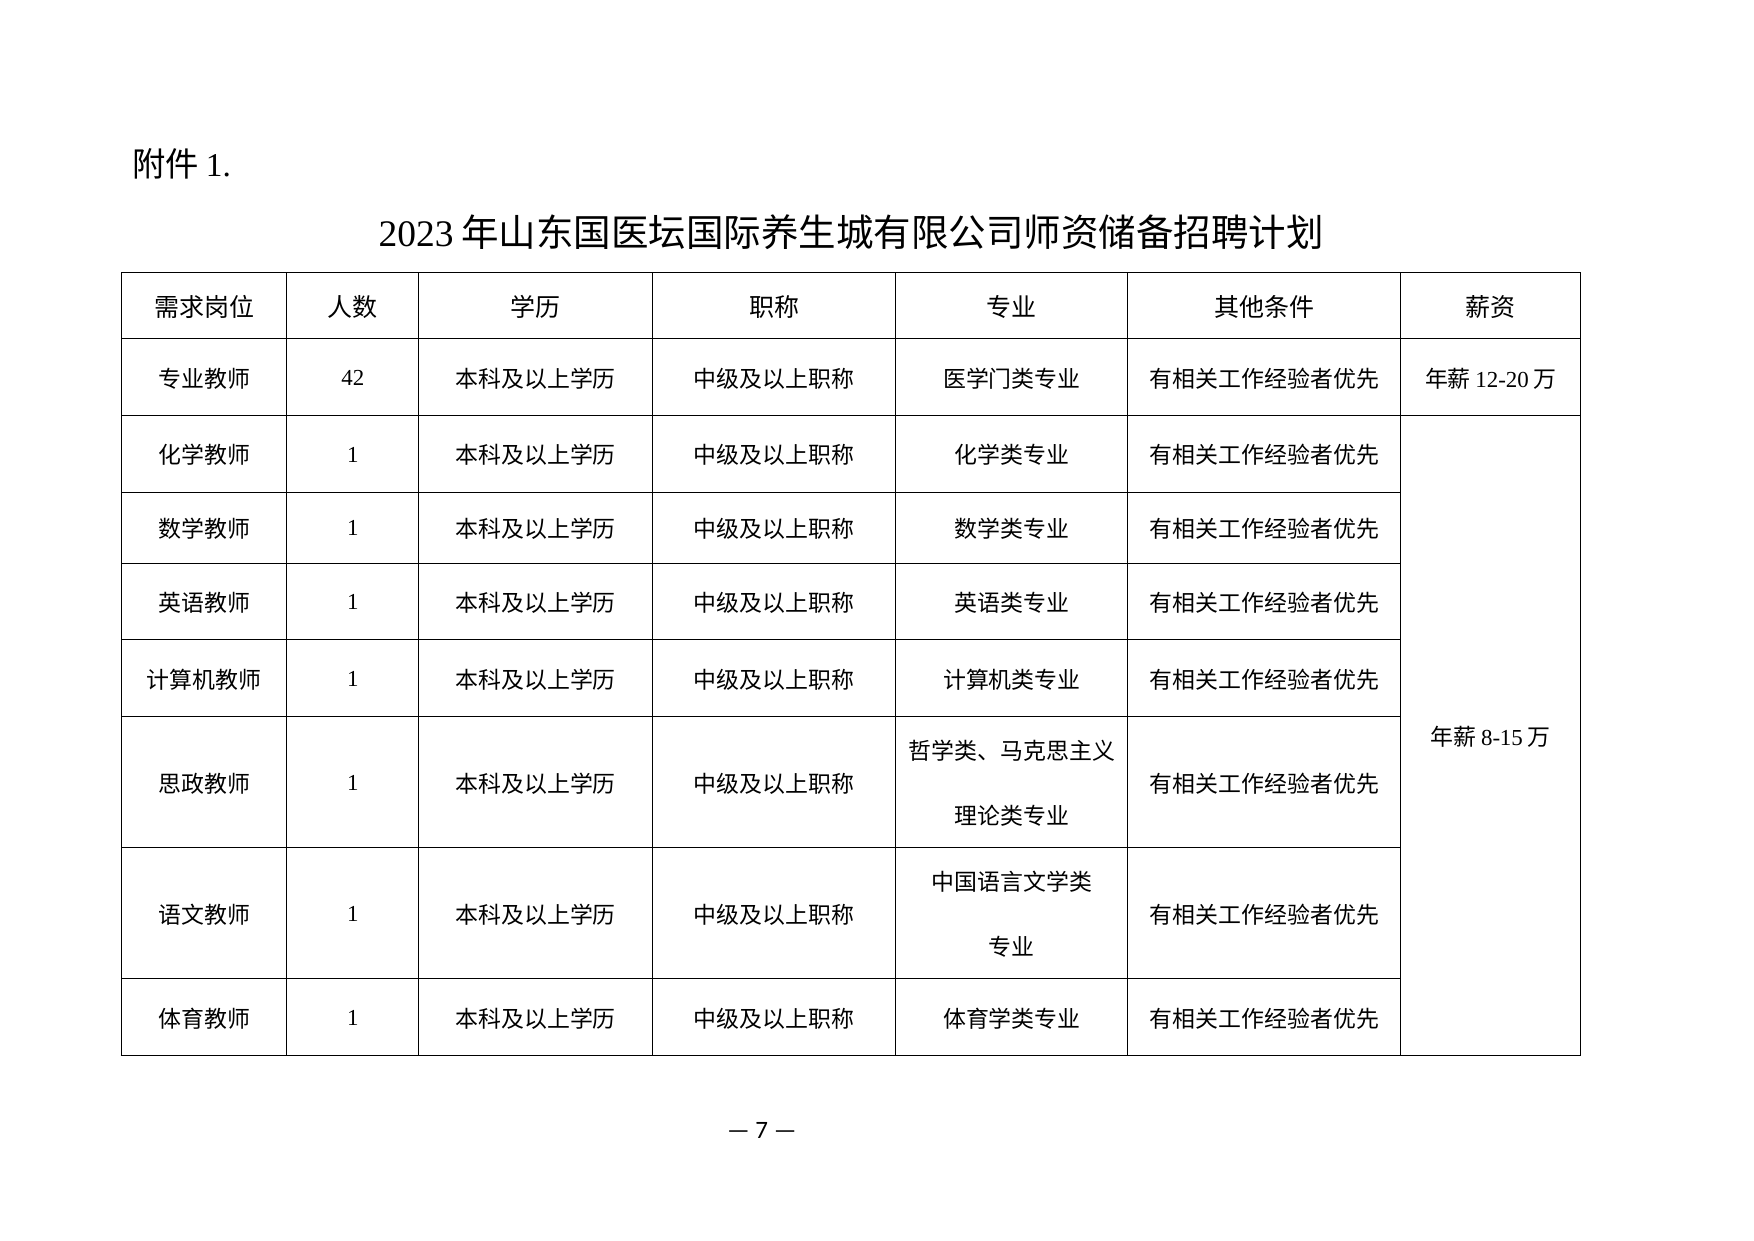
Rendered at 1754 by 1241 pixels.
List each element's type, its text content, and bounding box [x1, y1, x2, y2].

table_cell 1 [287, 564, 418, 639]
table_cell 1 [287, 717, 418, 847]
table_cell 化学类专业 [896, 416, 1127, 492]
table_cell 1 [287, 416, 418, 492]
table_cell 1 [287, 848, 418, 978]
table_cell 数学类专业 [896, 493, 1127, 563]
table_cell 中级及以上职称 [653, 640, 895, 716]
table_cell 本科及以上学历 [419, 564, 652, 639]
table_cell 本科及以上学历 [419, 416, 652, 492]
table_cell 计算机教师 [122, 640, 286, 716]
table_cell 中国语言文学类 专业 [896, 848, 1127, 978]
table_cell 1 [287, 640, 418, 716]
text 附件1. [132, 129, 1622, 188]
table_cell 中级及以上职称 [653, 493, 895, 563]
table_header 2023年山东国医坛国际养生城有限公司师资储备招聘计划 [121, 188, 1581, 272]
table_cell 体育教师 [122, 979, 286, 1055]
table_cell 有相关工作经验者优先 [1128, 640, 1400, 716]
table_cell 本科及以上学历 [419, 339, 652, 415]
table_cell 中级及以上职称 [653, 979, 895, 1055]
table_cell 年薪8-15万 [1401, 416, 1580, 1055]
table_cell 有相关工作经验者优先 [1128, 416, 1400, 492]
table_cell 有相关工作经验者优先 [1128, 493, 1400, 563]
table_cell 本科及以上学历 [419, 640, 652, 716]
table_cell 有相关工作经验者优先 [1128, 564, 1400, 639]
table_cell 人数 [287, 273, 418, 338]
table_cell 有相关工作经验者优先 [1128, 848, 1400, 978]
table_cell 其他条件 [1128, 273, 1400, 338]
table_cell 中级及以上职称 [653, 416, 895, 492]
table_cell 本科及以上学历 [419, 493, 652, 563]
table_cell 42 [287, 339, 418, 415]
table_cell 英语教师 [122, 564, 286, 639]
table_cell 化学教师 [122, 416, 286, 492]
table_cell 中级及以上职称 [653, 339, 895, 415]
table_cell 本科及以上学历 [419, 979, 652, 1055]
table_cell 1 [287, 979, 418, 1055]
table_cell 本科及以上学历 [419, 848, 652, 978]
table_cell 思政教师 [122, 717, 286, 847]
table_cell 有相关工作经验者优先 [1128, 339, 1400, 415]
table_cell 语文教师 [122, 848, 286, 978]
table_cell 薪资 [1401, 273, 1580, 338]
table_cell 学历 [419, 273, 652, 338]
table_cell 年薪12-20万 [1401, 339, 1580, 415]
table_cell 计算机类专业 [896, 640, 1127, 716]
table_cell 专业教师 [122, 339, 286, 415]
table_cell 哲学类、马克思主义理论类专业 [896, 717, 1127, 847]
table_cell 医学门类专业 [896, 339, 1127, 415]
table_cell 中级及以上职称 [653, 848, 895, 978]
table_cell 本科及以上学历 [419, 717, 652, 847]
table_cell 体育学类专业 [896, 979, 1127, 1055]
table_cell 需求岗位 [122, 273, 286, 338]
table_cell 1 [287, 493, 418, 563]
table_cell 数学教师 [122, 493, 286, 563]
table_cell 有相关工作经验者优先 [1128, 979, 1400, 1055]
table_cell 职称 [653, 273, 895, 338]
table_cell 中级及以上职称 [653, 717, 895, 847]
table_cell 专业 [896, 273, 1127, 338]
table_cell 英语类专业 [896, 564, 1127, 639]
table_cell 中级及以上职称 [653, 564, 895, 639]
table_cell 有相关工作经验者优先 [1128, 717, 1400, 847]
